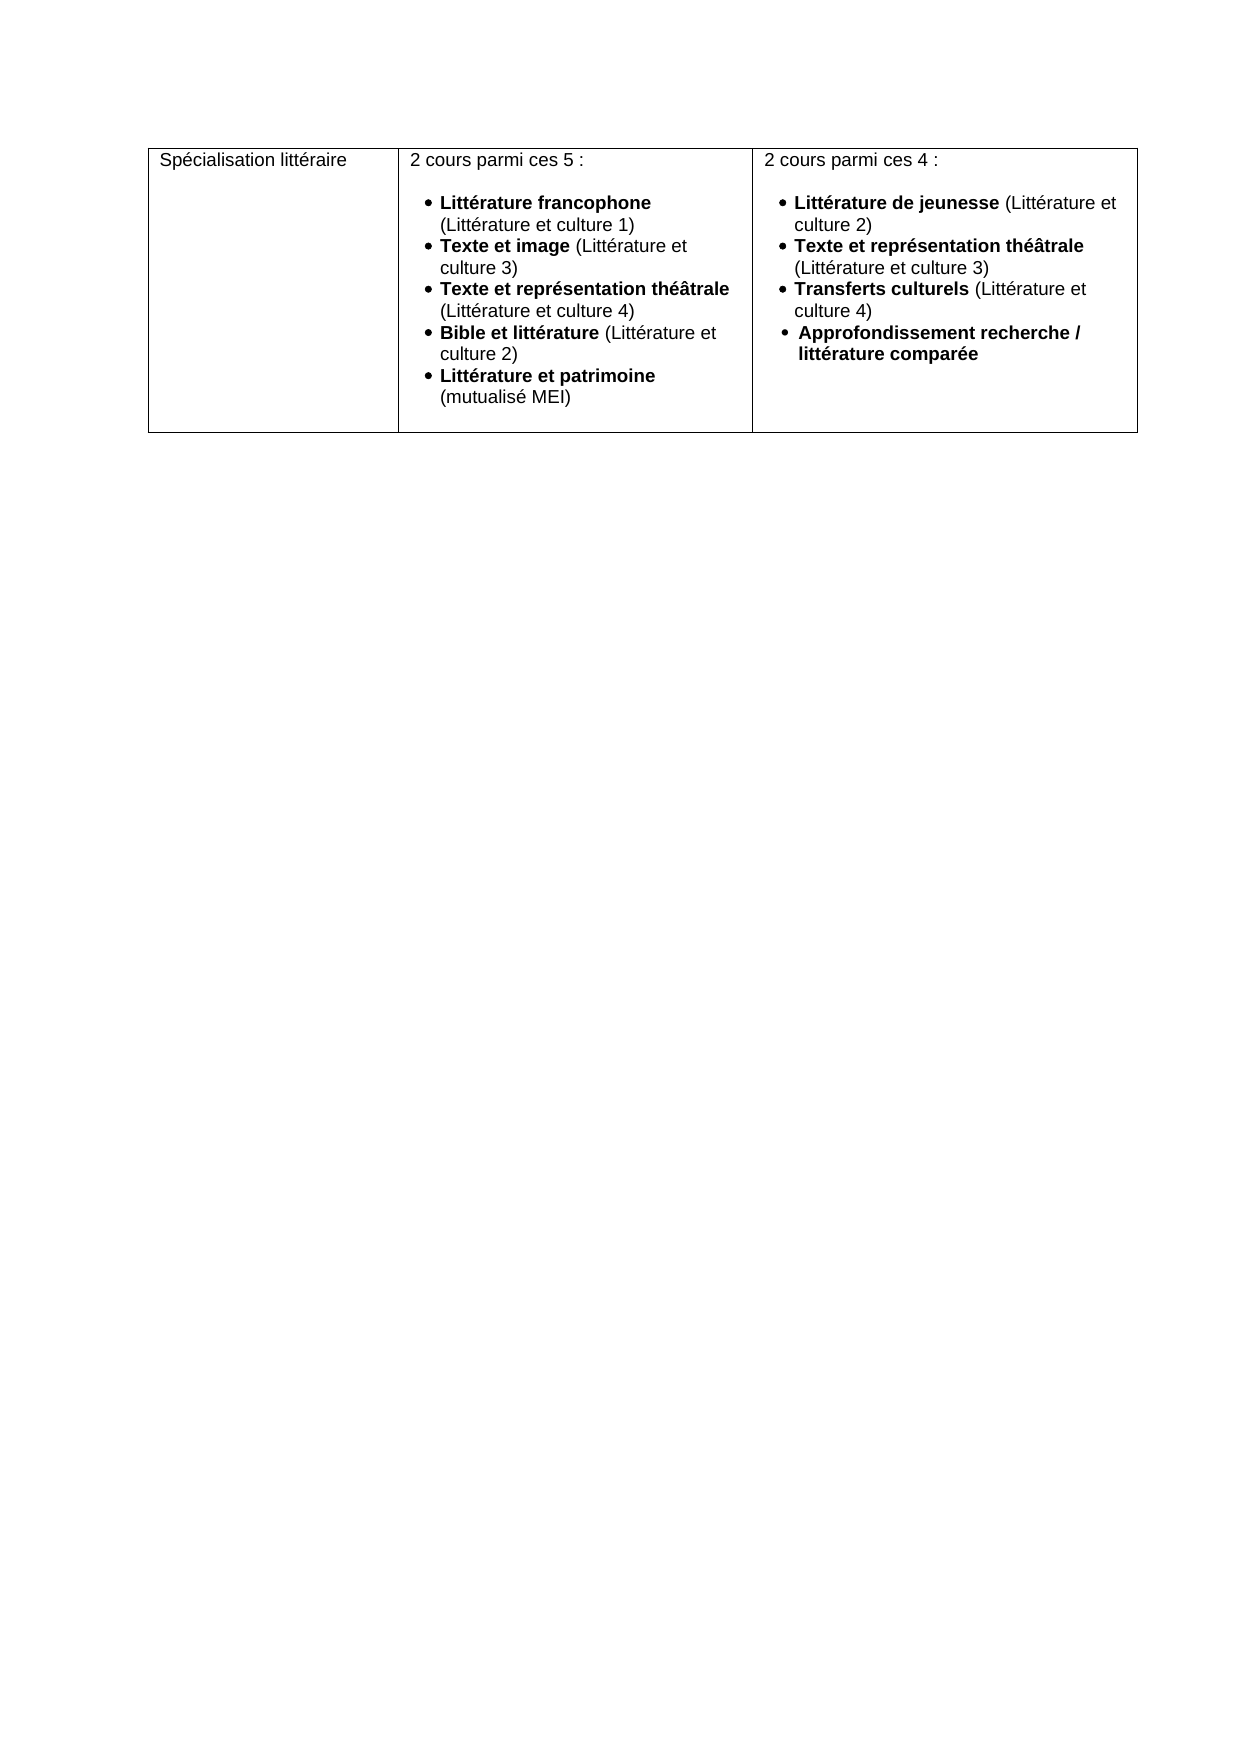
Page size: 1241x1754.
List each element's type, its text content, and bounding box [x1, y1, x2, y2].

table_cell 2 cours parmi ces 5 : Littérature francophone (Littérature et culture 1) Texte et image (Littérature et culture 3) Texte et représentation théâtrale (Littérature et culture 4) Bible et littérature (Littérature et culture 2) Littérature et patrimoine (mutualisé MEI) [399, 149, 752, 432]
table_cell Spécialisation littéraire [149, 149, 398, 432]
table_cell 2 cours parmi ces 4 : Littérature de jeunesse (Littérature et culture 2) Texte et représentation théâtrale (Littérature et culture 3) Transferts culturels (Littérature et culture 4) Approfondissement recherche / littérature comparée [753, 149, 1137, 432]
